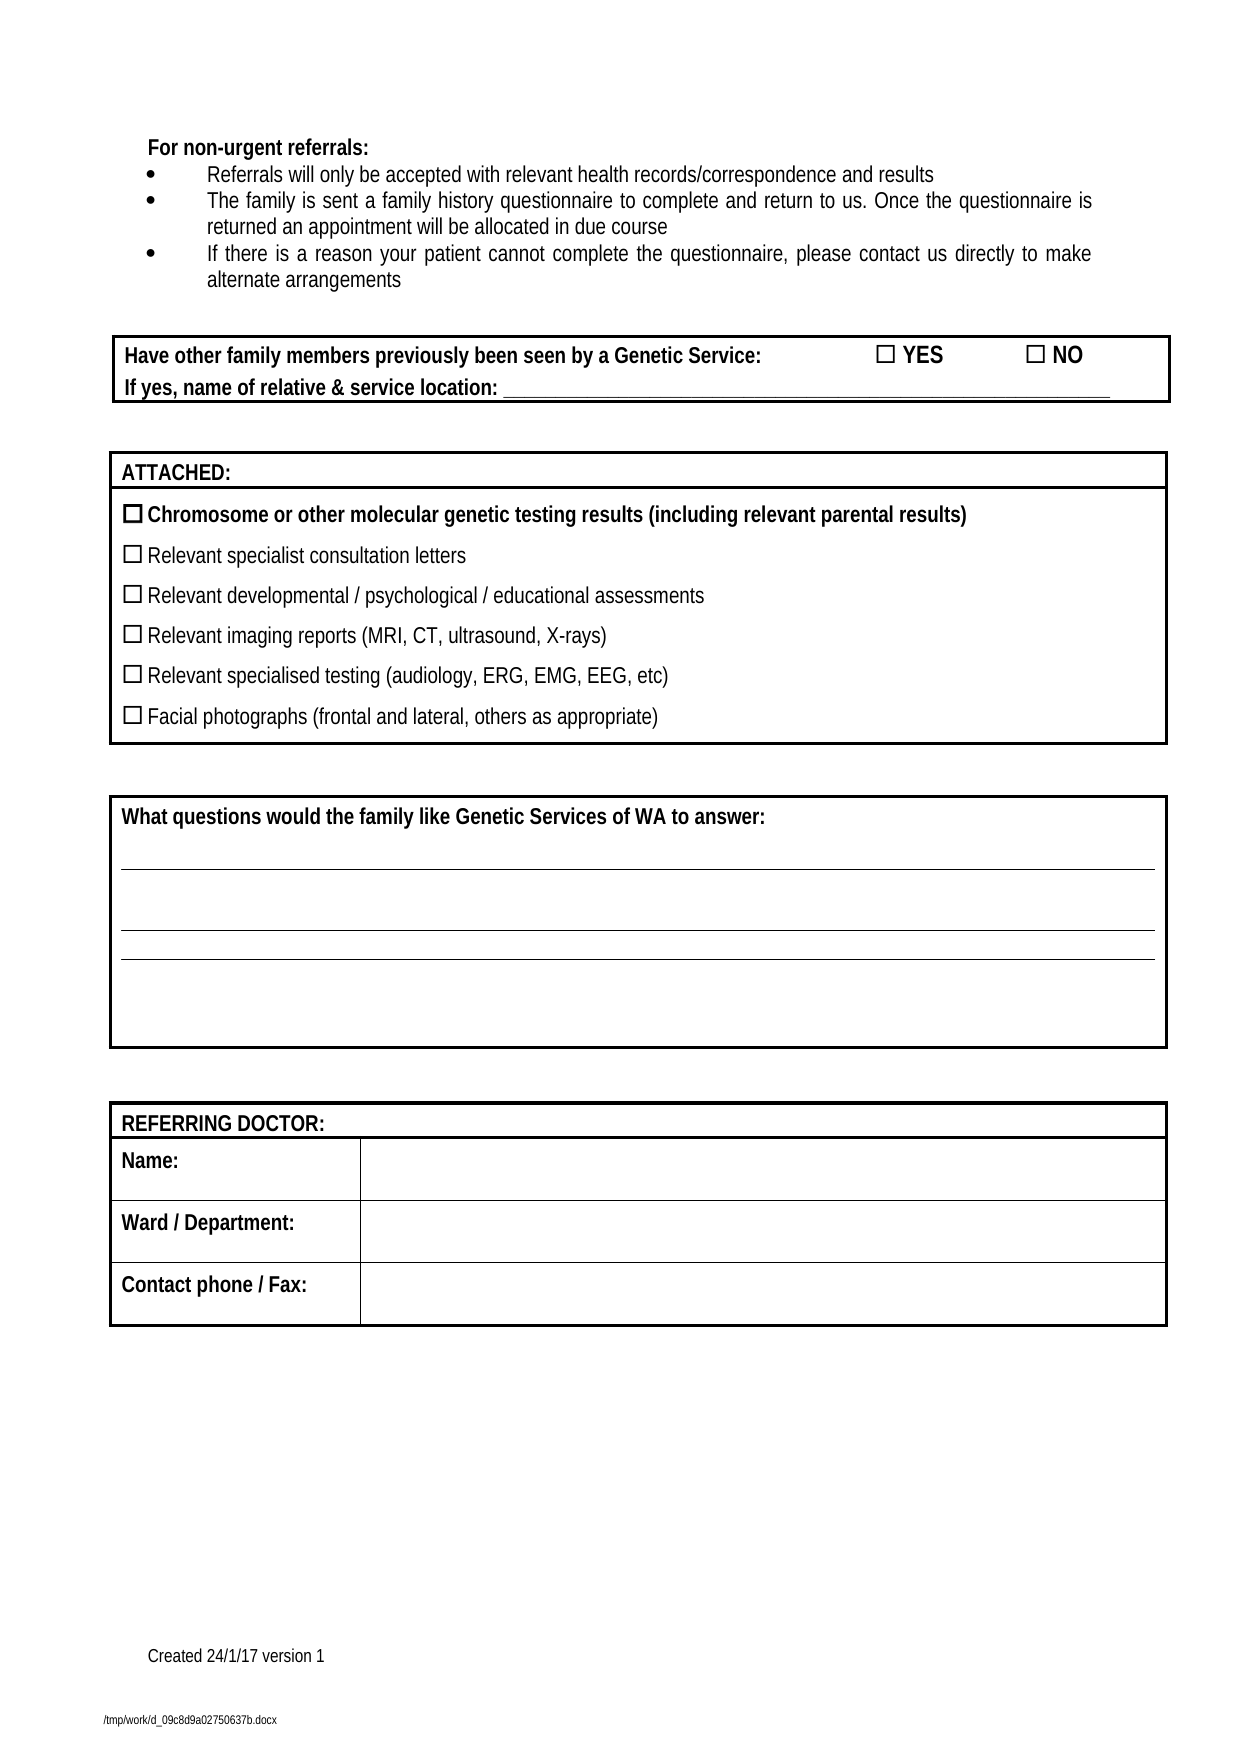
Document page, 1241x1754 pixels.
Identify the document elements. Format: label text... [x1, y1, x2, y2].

table_cell Ward / Department: [112, 1201, 360, 1262]
list The family is sent a family history questionnaire to complete and return to us. Once the questionnaire is returned an appointment will be allocated in due course [147, 187, 1092, 239]
text For non-urgent referrals: [148, 134, 1092, 161]
table_header ATTACHED: [112, 454, 1165, 486]
table_header Have other family members previously been seen by a Genetic Service: YES NO If yes, name of relative & service location: __________________________________________________________ [115, 338, 1168, 400]
table_cell Contact phone / Fax: [112, 1263, 360, 1324]
table_cell Name: [112, 1139, 360, 1200]
table_cell [361, 1201, 1165, 1262]
table_header What questions would the family like Genetic Services of WA to answer: [112, 798, 1165, 1046]
text Created 24/1/17 version 1 [148, 1644, 1092, 1666]
table_cell [361, 1139, 1165, 1200]
table_header REFERRING DOCTOR: [112, 1105, 1165, 1136]
list Referrals will only be accepted with relevant health records/correspondence and results [147, 161, 1092, 187]
list If there is a reason your patient cannot complete the questionnaire, please contact us directly to make alternate arrangements [147, 239, 1092, 292]
table_cell [361, 1263, 1165, 1324]
table_cell Chromosome or other molecular genetic testing results (including relevant parental results) Relevant specialist consultation letters Relevant developmental / psychological / educational assessments Relevant imaging reports (MRI, CT, ultrasound, X-rays) Relevant specialised testing (audiology, ERG, EMG, EEG, etc) Facial photographs (frontal and lateral, others as appropriate) [112, 489, 1165, 742]
